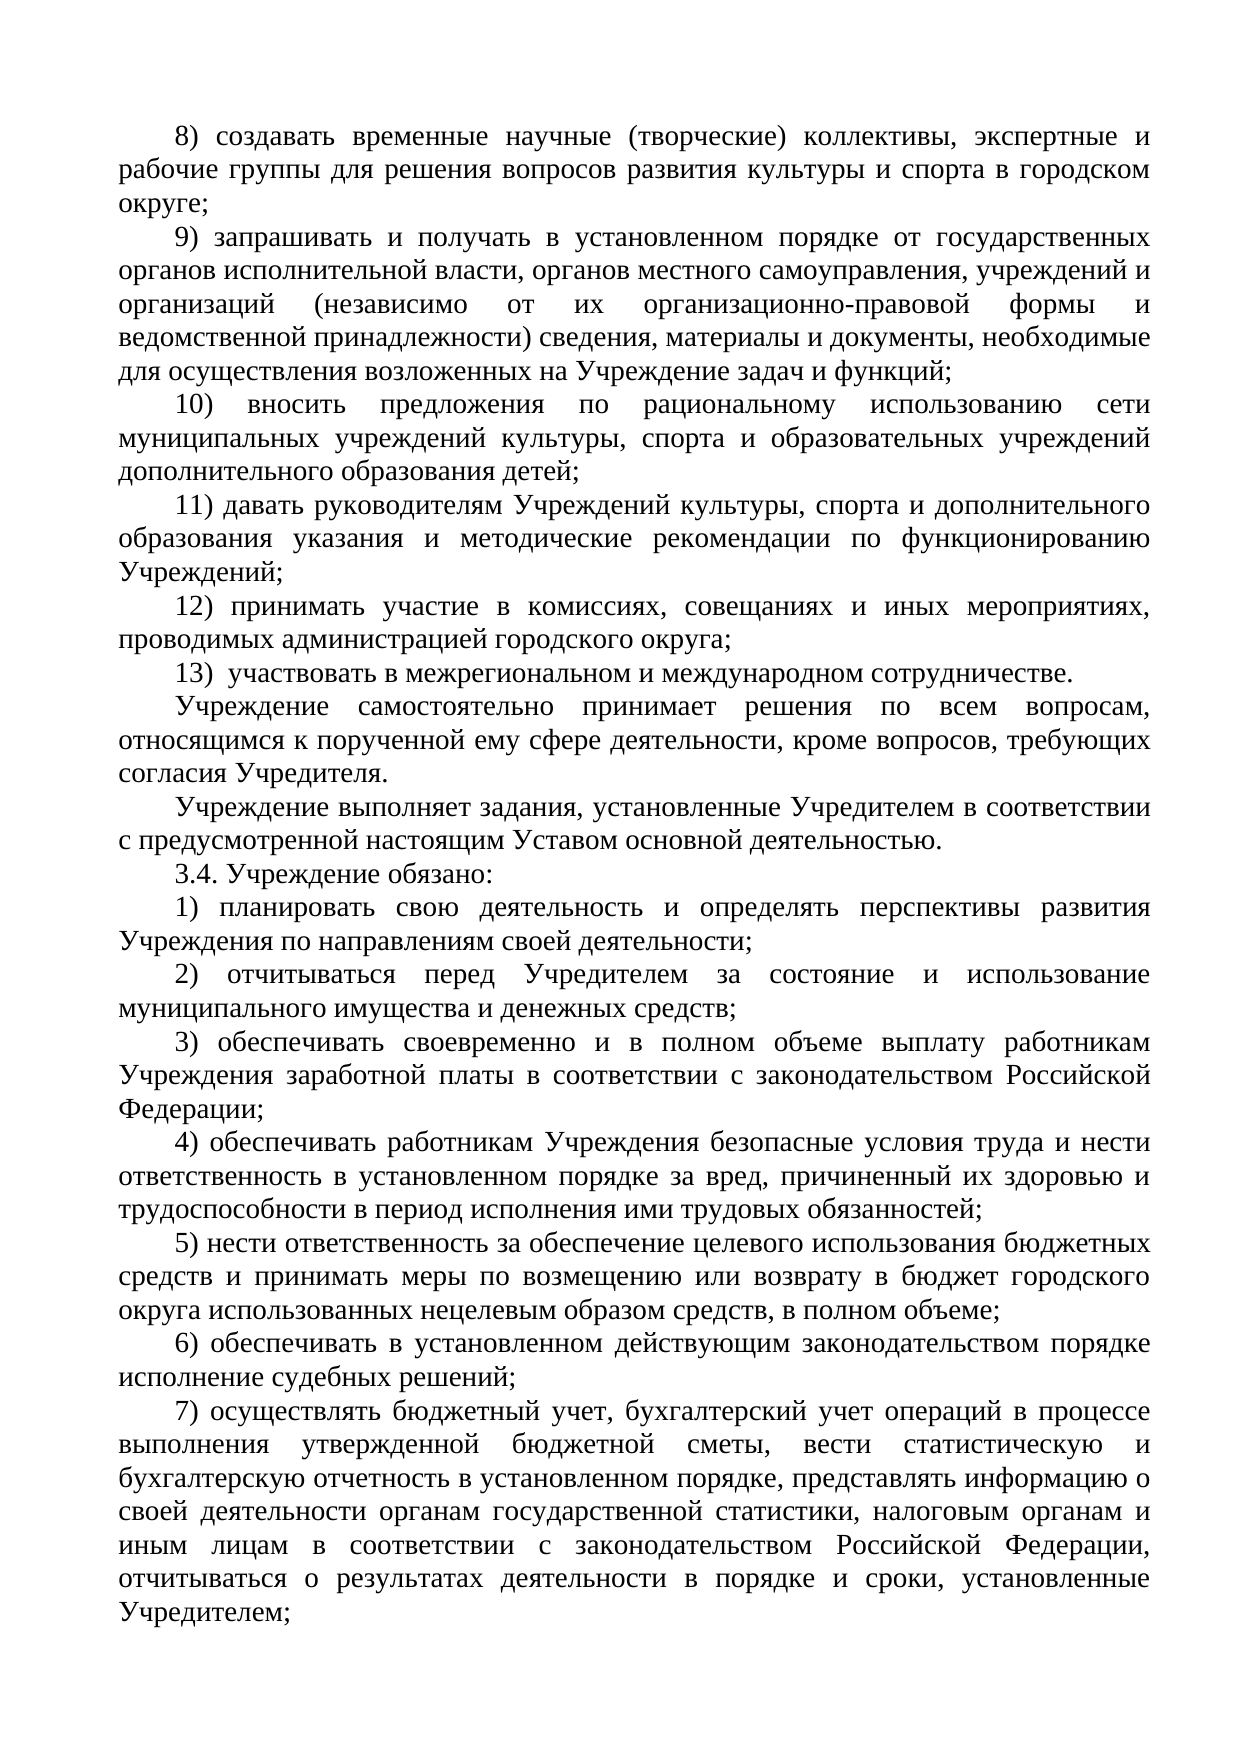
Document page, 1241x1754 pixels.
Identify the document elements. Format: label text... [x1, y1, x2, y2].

text 4) обеспечивать работникам Учреждения безопасные условия труда и нести ответственность в установленном порядке за вред, причиненный их здоровью и трудоспособности в период исполнения ими трудовых обязанностей; [118, 1124, 1152, 1225]
text Учреждение выполняет задания, установленные Учредителем в соответствии с предусмотренной настоящим Уставом основной деятельностью. [118, 789, 1152, 856]
text 8) создавать временные научные (творческие) коллективы, экспертные и рабочие группы для решения вопросов развития культуры и спорта в городском округе; [118, 118, 1152, 219]
text 12) принимать участие в комиссиях, совещаниях и иных мероприятиях, проводимых администрацией городского округа; [118, 588, 1152, 655]
text 9) запрашивать и получать в установленном порядке от государственных органов исполнительной власти, органов местного самоуправления, учреждений и организаций (независимо от их организационно-правовой формы и ведомственной принадлежности) сведения, материалы и документы, необходимые для осуществления возложенных на Учреждение задач и функций; [118, 219, 1152, 386]
text 13) участвовать в межрегиональном и международном сотрудничестве. [118, 655, 1152, 688]
text 3.4. Учреждение обязано: [118, 856, 1152, 889]
text Учреждение самостоятельно принимает решения по всем вопросам, относящимся к порученной ему сфере деятельности, кроме вопросов, требующих согласия Учредителя. [118, 688, 1152, 789]
text 2) отчитываться перед Учредителем за состояние и использование муниципального имущества и денежных средств; [118, 957, 1152, 1024]
text 6) обеспечивать в установленном действующим законодательством порядке исполнение судебных решений; [118, 1326, 1152, 1393]
text 10) вносить предложения по рациональному использованию сети муниципальных учреждений культуры, спорта и образовательных учреждений дополнительного образования детей; [118, 386, 1152, 487]
text 5) нести ответственность за обеспечение целевого использования бюджетных средств и принимать меры по возмещению или возврату в бюджет городского округа использованных нецелевым образом средств, в полном объеме; [118, 1225, 1152, 1326]
text 1) планировать свою деятельность и определять перспективы развития Учреждения по направлениям своей деятельности; [118, 889, 1152, 957]
text 3) обеспечивать своевременно и в полном объеме выплату работникам Учреждения заработной платы в соответствии с законодательством Российской Федерации; [118, 1024, 1152, 1124]
text 11) давать руководителям Учреждений культуры, спорта и дополнительного образования указания и методические рекомендации по функционированию Учреждений; [118, 487, 1152, 588]
text 7) осуществлять бюджетный учет, бухгалтерский учет операций в процессе выполнения утвержденной бюджетной сметы, вести статистическую и бухгалтерскую отчетность в установленном порядке, представлять информацию о своей деятельности органам государственной статистики, налоговым органам и иным лицам в соответствии с законодательством Российской Федерации, отчитываться о результатах деятельности в порядке и сроки, установленные Учредителем; [118, 1393, 1152, 1627]
